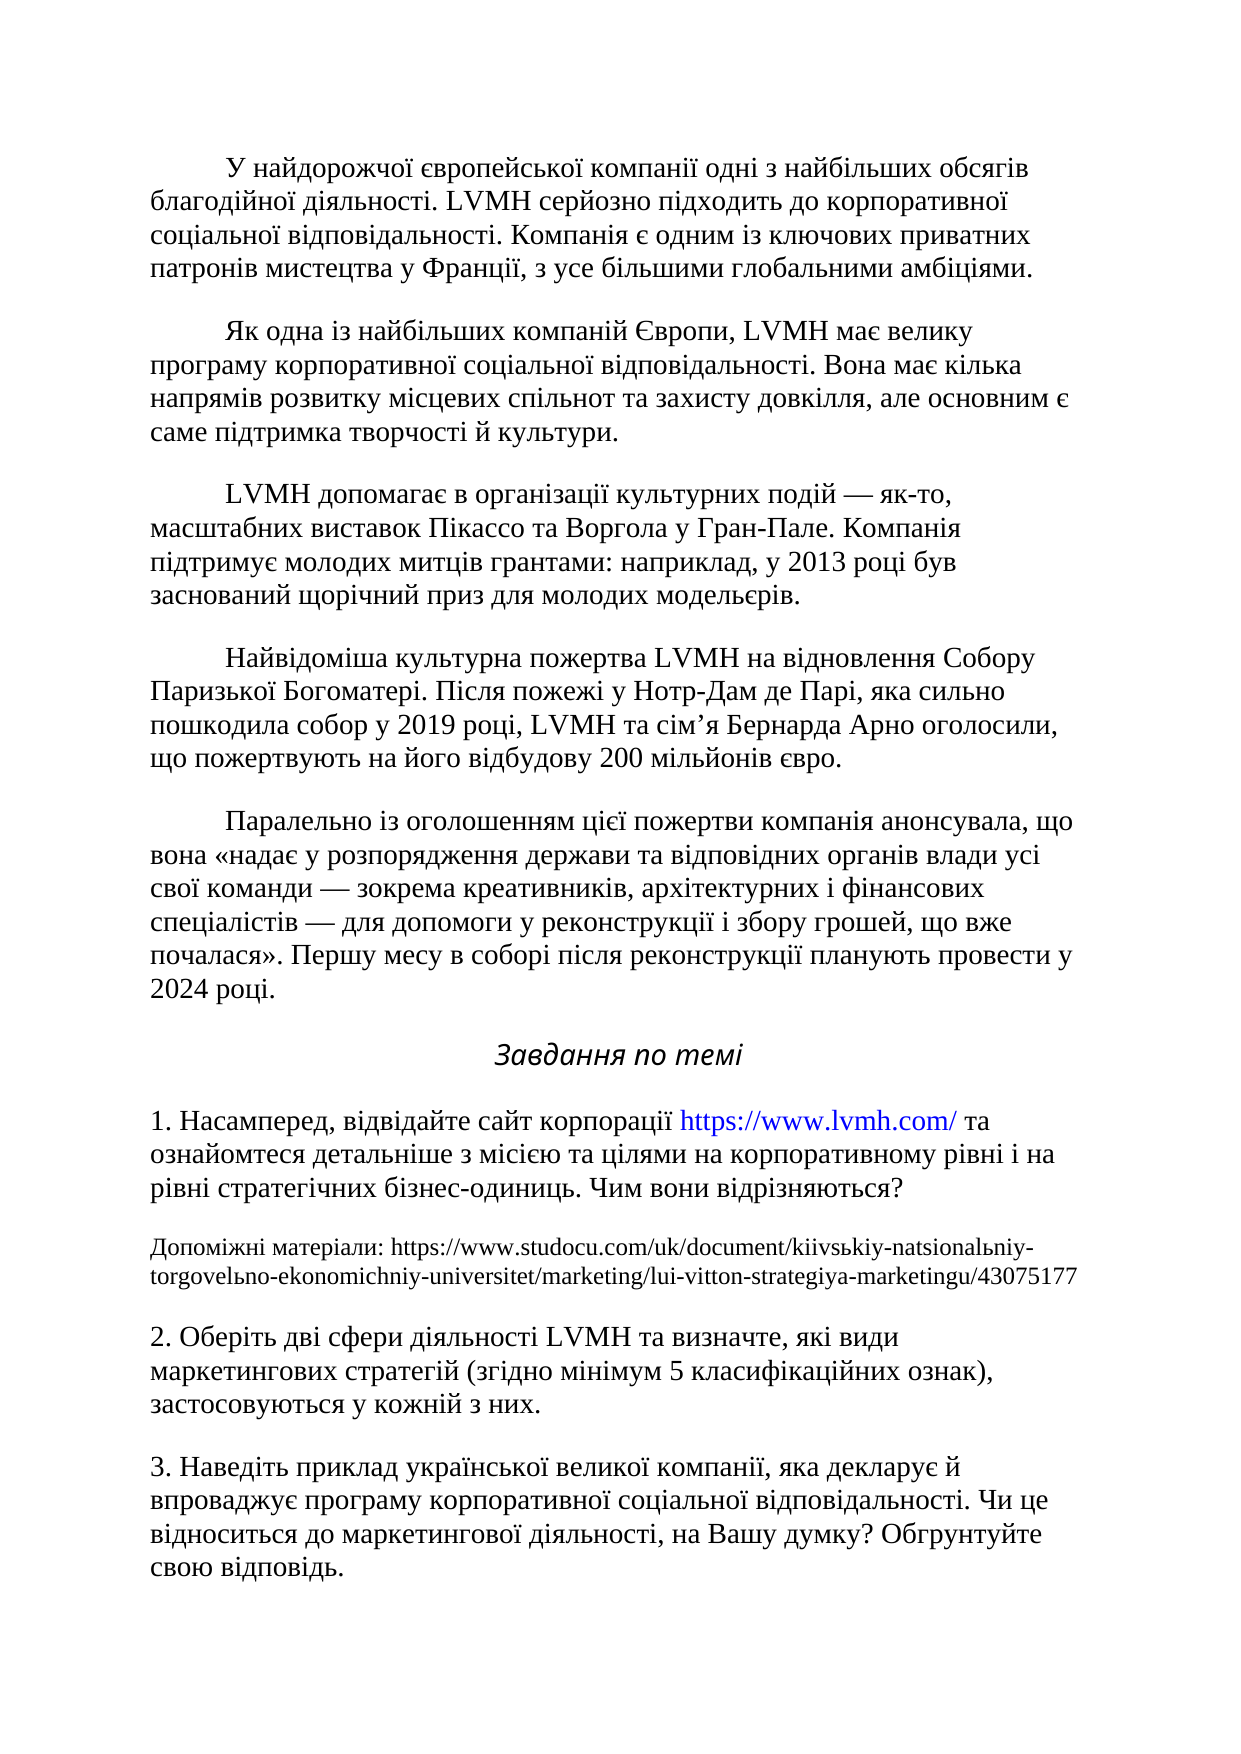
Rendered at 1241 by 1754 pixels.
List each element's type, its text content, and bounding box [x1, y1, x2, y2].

text 2. Оберіть дві сфери діяльності LVMH та визначте, які види маркетингових стратегій (згідно мінімум 5 класифікаційних ознак), застосовуються у кожній з них. [150, 1319, 1090, 1420]
text LVMH допомагає в організації культурних подій — як-то, масштабних виставок Пікассо та Воргола у Гран-Пале. Компанія підтримує молодих митців грантами: наприклад, у 2013 році був заснований щорічний приз для молодих модельєрів. [150, 477, 1090, 611]
text 1. Насамперед, відвідайте сайт корпорації https://www.lvmh.com/ та ознайомтеся детальніше з місією та цілями на корпоративному рівні і на рівні стратегічних бізнес-одиниць. Чим вони відрізняються? [150, 1103, 1090, 1203]
text Допоміжні матеріали: https://www.studocu.com/uk/document/kiivsьkiy-natsionalьniy-torgovelьno-ekonomichniy-universitet/marketing/lui-vitton-strategiya-marketingu/43075177 [150, 1232, 1090, 1290]
text Найвідоміша культурна пожертва LVMH на відновлення Собору Паризької Богоматері. Після пожежі у Нотр-Дам де Парі, яка сильно пошкодила собор у 2019 році, LVMH та сім’я Бернарда Арно оголосили, що пожертвують на його відбудову 200 мільйонів євро. [150, 640, 1090, 774]
text У найдорожчої європейської компанії одні з найбільших обсягів благодійної діяльності. LVMH серйозно підходить до корпоративної соціальної відповідальності. Компанія є одним із ключових приватних патронів мистецтва у Франції, з усе більшими глобальними амбіціями. [150, 150, 1090, 284]
text Як одна із найбільших компаній Європи, LVMH має велику програму корпоративної соціальної відповідальності. Вона має кілька напрямів розвитку місцевих спільнот та захисту довкілля, але основним є саме підтримка творчості й культури. [150, 313, 1090, 447]
text 3. Наведіть приклад української великої компанії, яка декларує й впроваджує програму корпоративної соціальної відповідальності. Чи це відноситься до маркетингової діяльності, на Вашу думку? Обгрунтуйте свою відповідь. [150, 1449, 1090, 1583]
text Завдання по темі [150, 1034, 1090, 1073]
text Паралельно із оголошенням цієї пожертви компанія анонсувала, що вона «надає у розпорядження держави та відповідних органів влади усі свої команди — зокрема креативників, архітектурних і фінансових спеціалістів — для допомоги у реконструкції і збору грошей, що вже почалася». Першу месу в соборі після реконструкції планують провести у 2024 році. [150, 803, 1090, 1004]
